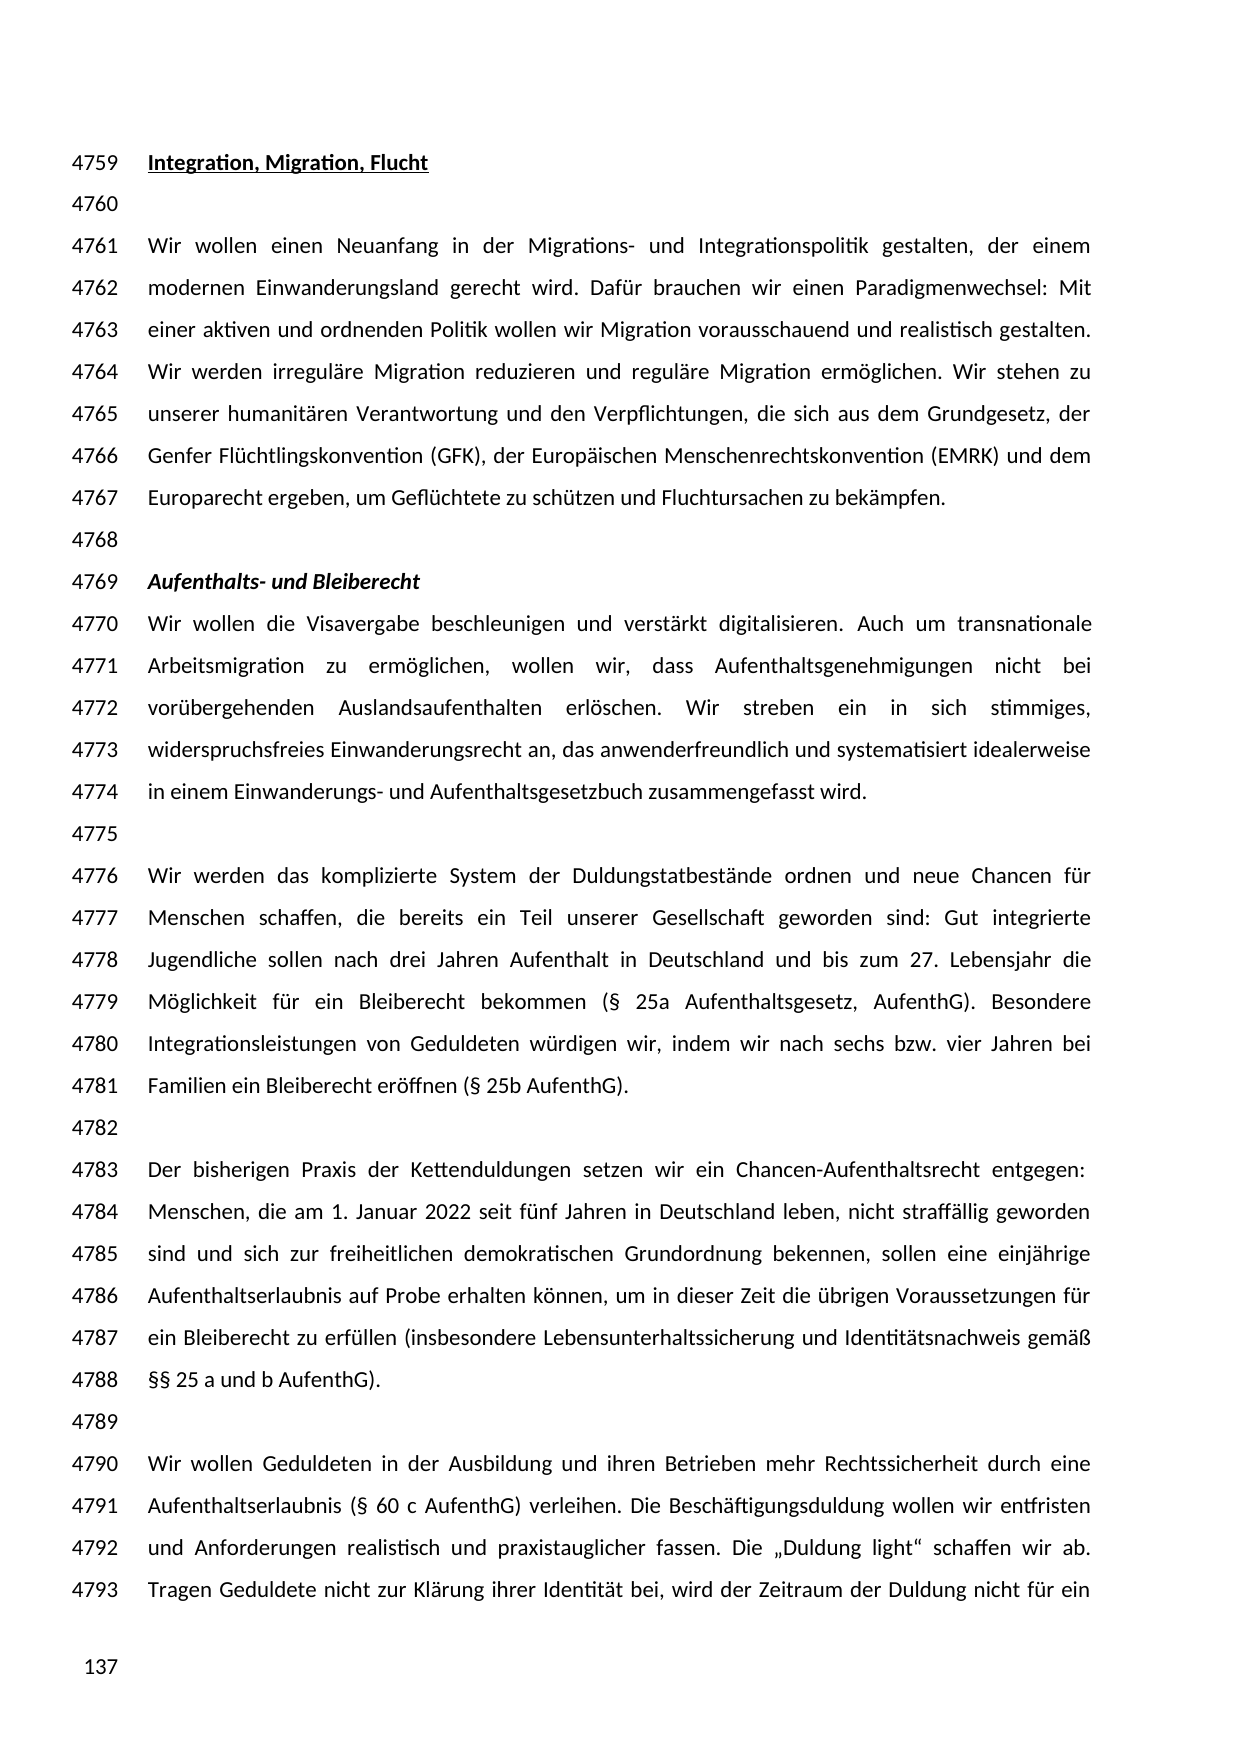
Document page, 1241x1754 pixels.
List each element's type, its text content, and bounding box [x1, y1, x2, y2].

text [148, 1449, 1093, 1603]
text Wir wollen einen Neuanfang in der Migrations- und Integrationspolitik gestalten, der einem modernen Einwanderungsland gerecht wird. Dafür brauchen wir einen Paradigmenwechsel: Mit einer aktiven und ordnenden Politik wollen wir Migration vorausschauend und realistisch gestalten. Wir werden irreguläre Migration reduzieren und reguläre Migration ermöglichen. Wir stehen zu unserer humanitären Verantwortung und den Verpflichtungen, die sich aus dem Grundgesetz, der Genfer Flüchtlingskonvention (GFK), der Europäischen Menschenrechtskonvention (EMRK) und dem Europarecht ergeben, um Geflüchtete zu schützen und Fluchtursachen zu bekämpfen. [148, 232, 1093, 511]
text Der bisherigen Praxis der Kettenduldungen setzen wir ein Chancen-Aufenthaltsrecht entgegen: Menschen, die am 1. Januar 2022 seit fünf Jahren in Deutschland leben, nicht straffällig geworden sind und sich zur freiheitlichen demokratischen Grundordnung bekennen, sollen eine einjährige Aufenthaltserlaubnis auf Probe erhalten können, um in dieser Zeit die übrigen Voraussetzungen für ein Bleiberecht zu erfüllen (insbesondere Lebensunterhaltssicherung und Identitätsnachweis gemäß §§ 25 a und b AufenthG). [148, 1155, 1093, 1393]
subtitle Integration, Migration, Flucht [148, 148, 1093, 176]
text Wir wollen die Visavergabe beschleunigen und verstärkt digitalisieren. Auch um transnationale Arbeitsmigration zu ermöglichen, wollen wir, dass Aufenthaltsgenehmigungen nicht bei vorübergehenden Auslandsaufenthalten erlöschen. Wir streben ein in sich stimmiges, widerspruchsfreies Einwanderungsrecht an, das anwenderfreundlich und systematisiert idealerweise in einem Einwanderungs- und Aufenthaltsgesetzbuch zusammengefasst wird. [148, 609, 1093, 805]
text Aufenthalts- und Bleiberecht [148, 567, 1093, 595]
text Wir werden das komplizierte System der Duldungstatbestände ordnen und neue Chancen für Menschen schaffen, die bereits ein Teil unserer Gesellschaft geworden sind: Gut integrierte Jugendliche sollen nach drei Jahren Aufenthalt in Deutschland und bis zum 27. Lebensjahr die Möglichkeit für ein Bleiberecht bekommen (§ 25a Aufenthaltsgesetz, AufenthG). Besondere Integrationsleistungen von Geduldeten würdigen wir, indem wir nach sechs bzw. vier Jahren bei Familien ein Bleiberecht eröffnen (§ 25b AufenthG). [148, 861, 1093, 1099]
